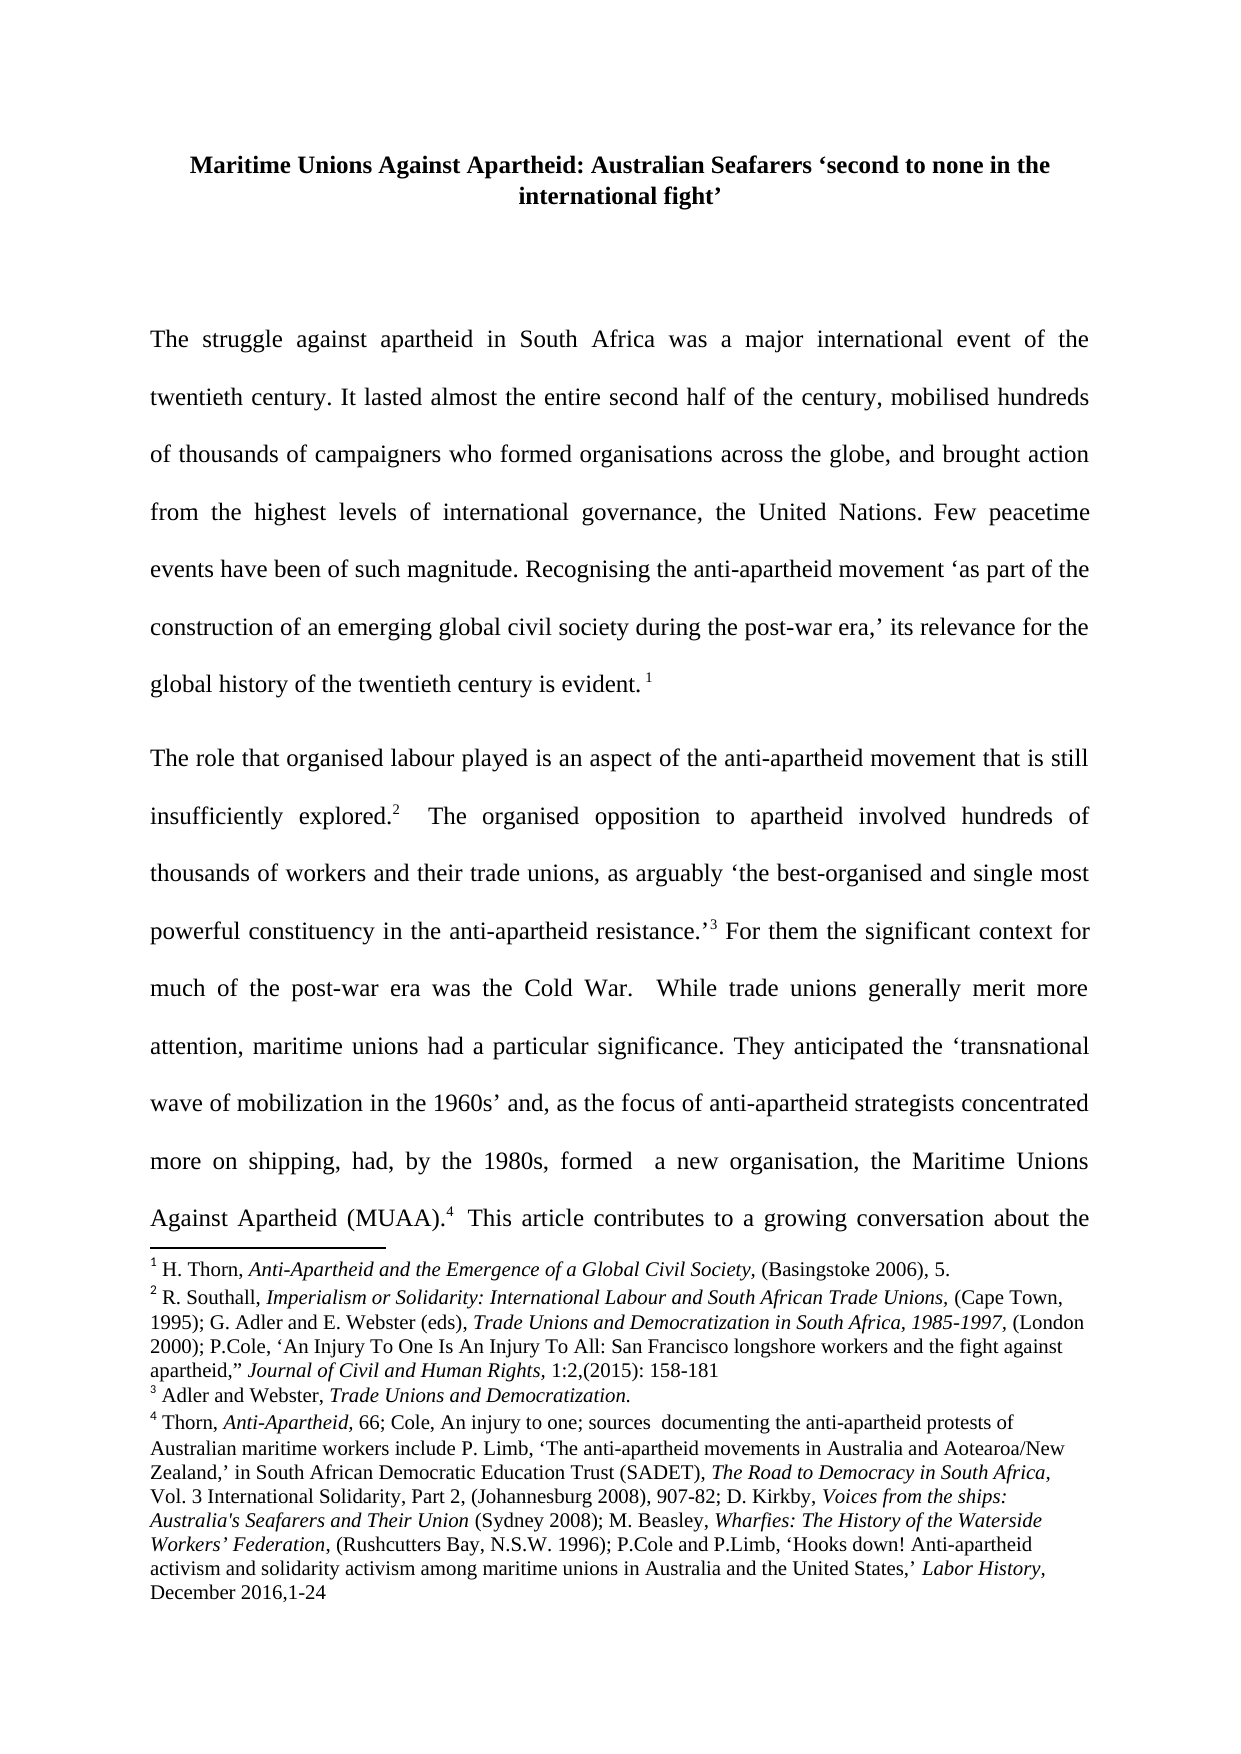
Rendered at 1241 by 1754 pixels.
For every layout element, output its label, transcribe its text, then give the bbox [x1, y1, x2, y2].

text Maritime Unions Against Apartheid: Australian Seafarers ‘second to none in the international fight’ [150, 150, 1090, 210]
text The struggle against apartheid in South Africa was a major international event of the twentieth century. It lasted almost the entire second half of the century, mobilised hundreds of thousands of campaigners who formed organisations across the globe, and brought action from the highest levels of international governance, the United Nations. Few peacetime events have been of such magnitude. Recognising the anti-apartheid movement ‘as part of the construction of an emerging global civil society during the post-war era,’ its relevance for the global history of the twentieth century is evident. [150, 324, 1090, 698]
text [150, 743, 1090, 1232]
